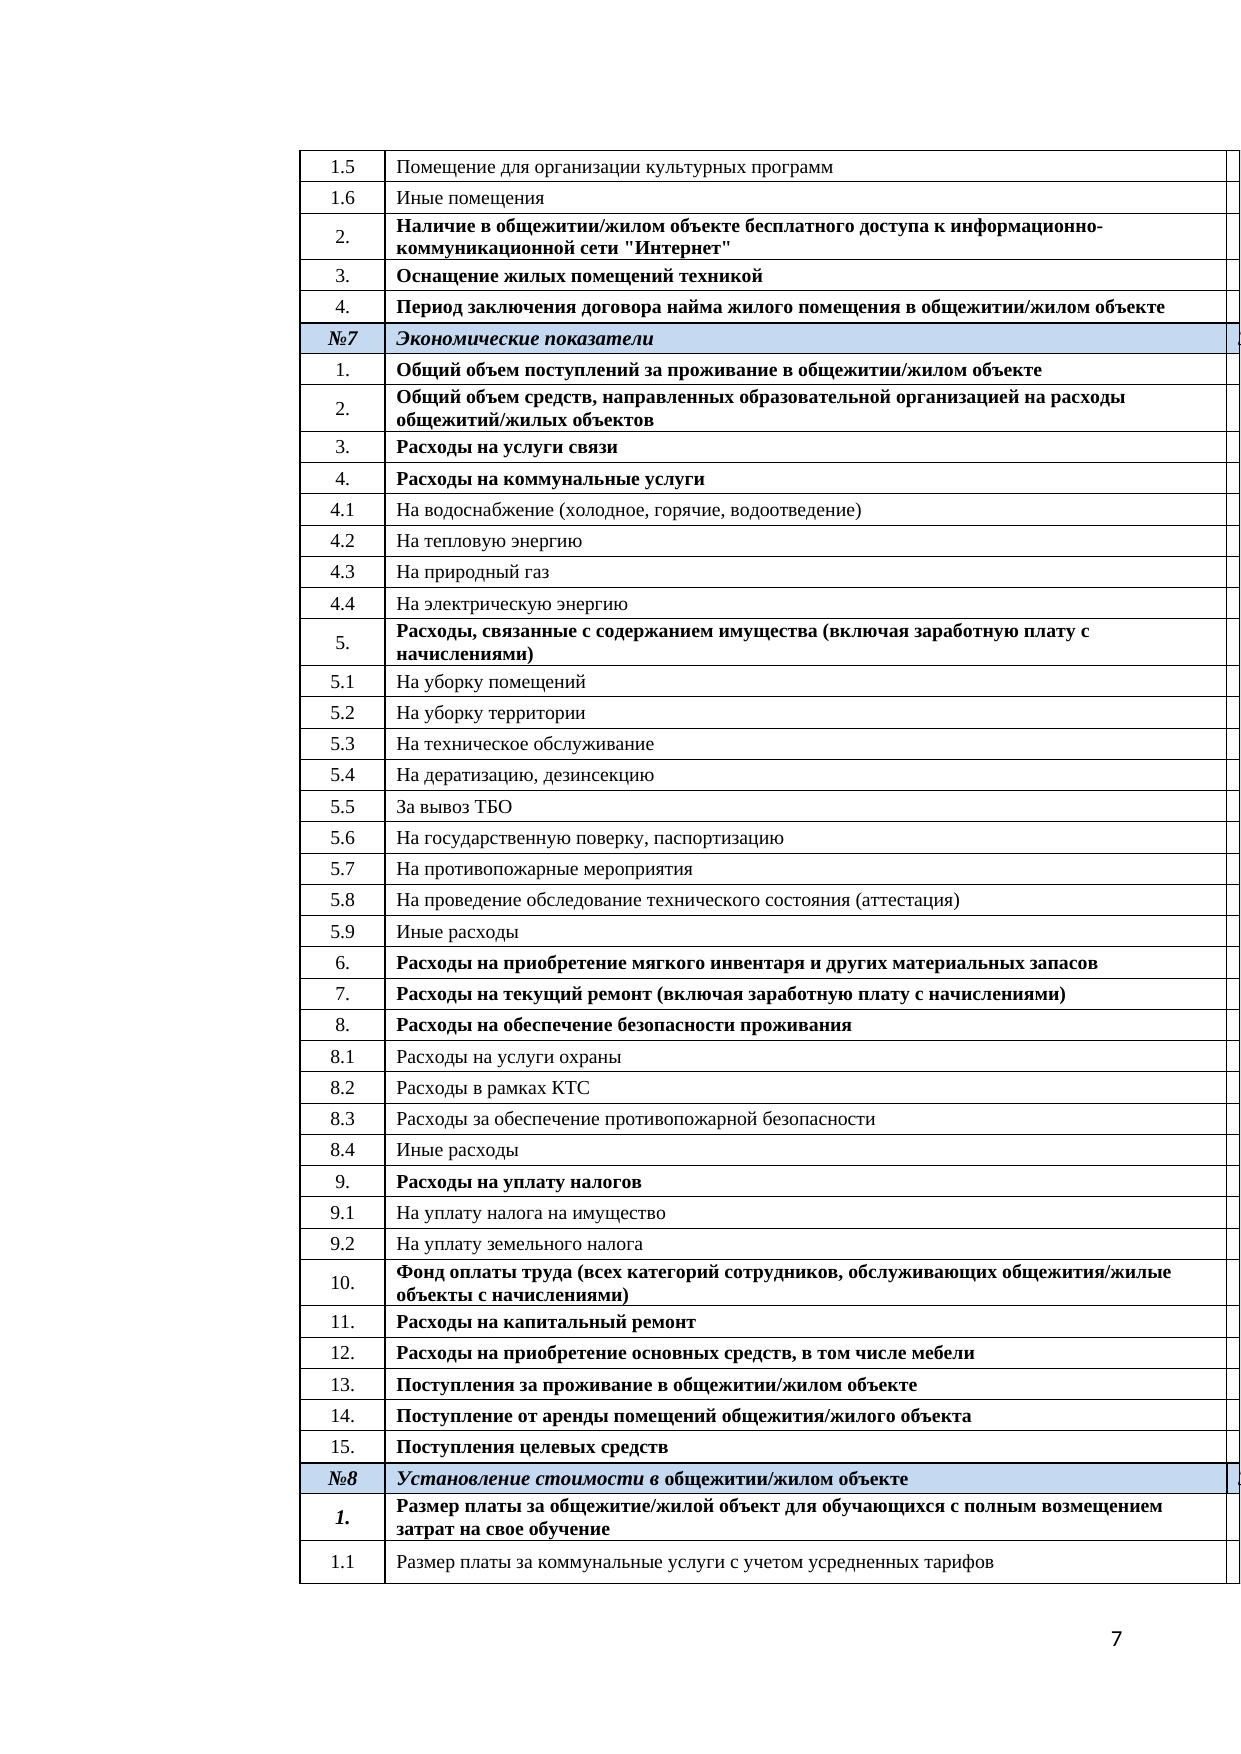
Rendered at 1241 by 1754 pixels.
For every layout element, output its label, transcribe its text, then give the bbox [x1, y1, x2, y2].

table_cell 5.3 [301, 729, 384, 759]
table_cell 8. [301, 1010, 384, 1040]
table_cell 4.4 [301, 588, 384, 618]
table_cell №8 [301, 1464, 384, 1493]
table_cell 9. [301, 1166, 384, 1196]
table_cell Расходы на услуги охраны [386, 1041, 1226, 1071]
table_cell Расходы на текущий ремонт (включая заработную плату с начислениями) [386, 979, 1226, 1009]
table_cell [1227, 526, 1239, 556]
table_cell [1227, 557, 1239, 587]
table_cell Помещение для организации культурных программ [386, 151, 1226, 181]
table_cell [1227, 1494, 1239, 1539]
table_cell [1227, 1369, 1239, 1399]
table_cell 5.2 [301, 697, 384, 727]
table_cell На уборку территории [386, 697, 1226, 727]
table_cell [1227, 1041, 1239, 1071]
table_cell 8.4 [301, 1135, 384, 1165]
table_cell 5.6 [301, 822, 384, 852]
table_cell На уборку помещений [386, 666, 1226, 696]
table_cell 2. [301, 385, 384, 431]
table_cell На электрическую энергию [386, 588, 1226, 618]
table_cell [1227, 1541, 1239, 1583]
table_cell 4. [301, 463, 384, 493]
table_cell 2. [301, 214, 384, 259]
table_cell Наличие в общежитии/жилом объекте бесплатного доступа к информационно-коммуникационной сети "Интернет" [386, 214, 1226, 259]
table_cell 9.1 [301, 1197, 384, 1227]
table_cell 12. [301, 1338, 384, 1368]
table_cell [1227, 260, 1239, 290]
table_cell 9.2 [301, 1229, 384, 1259]
table_cell [1227, 588, 1239, 618]
table_cell Расходы, связанные с содержанием имущества (включая заработную плату с начислениями) [386, 619, 1226, 665]
table_cell 8.3 [301, 1104, 384, 1134]
table_cell Расходы на коммунальные услуги [386, 463, 1226, 493]
table_cell [1227, 1166, 1239, 1196]
table_cell 8.1 [301, 1041, 384, 1071]
table_cell 13. [301, 1369, 384, 1399]
table_cell 5.4 [301, 760, 384, 790]
table_cell Поступление от аренды помещений общежития/жилого объекта [386, 1400, 1226, 1430]
table_cell [1227, 854, 1239, 884]
table_cell Экономические показатели [386, 324, 1226, 353]
table_cell 6. [301, 947, 384, 977]
table_cell 14. [301, 1400, 384, 1430]
table_cell 8.2 [301, 1072, 384, 1102]
table_cell 11. [301, 1306, 384, 1337]
table_cell [1227, 822, 1239, 852]
table_cell На уплату земельного налога [386, 1229, 1226, 1259]
table_cell Общий объем поступлений за проживание в общежитии/жилом объекте [386, 354, 1226, 384]
table_cell На противопожарные мероприятия [386, 854, 1226, 884]
table_cell [1227, 432, 1239, 462]
table_cell Расходы на приобретение основных средств, в том числе мебели [386, 1338, 1226, 1368]
table_cell 1.1 [301, 1541, 384, 1583]
table_cell [1227, 1229, 1239, 1259]
table_cell 4.1 [301, 494, 384, 524]
table_cell Расходы на обеспечение безопасности проживания [386, 1010, 1226, 1040]
table_cell На уплату налога на имущество [386, 1197, 1226, 1227]
table_cell 5.5 [301, 791, 384, 821]
table_cell [1227, 697, 1239, 727]
table_cell 5.7 [301, 854, 384, 884]
table_cell Поступления целевых средств [386, 1431, 1226, 1462]
table_cell [1227, 1010, 1239, 1040]
table_cell [1227, 729, 1239, 759]
table_cell 1.6 [301, 182, 384, 212]
table_cell 1. [301, 354, 384, 384]
table_cell [1227, 666, 1239, 696]
table_cell На техническое обслуживание [386, 729, 1226, 759]
table_cell [1227, 1197, 1239, 1227]
table_cell Расходы за обеспечение противопожарной безопасности [386, 1104, 1226, 1134]
table_cell [1227, 214, 1239, 259]
table_cell [1227, 760, 1239, 790]
table_cell 4. [301, 291, 384, 322]
table_cell 1. [301, 1494, 384, 1539]
table_cell 10. [301, 1260, 384, 1305]
table_cell Расходы на уплату налогов [386, 1166, 1226, 1196]
table_cell 5. [301, 619, 384, 665]
table_cell 5.8 [301, 885, 384, 915]
table_cell [1227, 1400, 1239, 1430]
table_cell [1227, 1306, 1239, 1337]
table_cell 3. [301, 260, 384, 290]
table_cell Общий объем средств, направленных образовательной организацией на расходы общежитий/жилых объектов [386, 385, 1226, 431]
table_cell Оснащение жилых помещений техникой [386, 260, 1226, 290]
table_cell На тепловую энергию [386, 526, 1226, 556]
table_cell Размер платы за коммунальные услуги с учетом усредненных тарифов [386, 1541, 1226, 1583]
table_cell Расходы на услуги связи [386, 432, 1226, 462]
table_cell [1227, 947, 1239, 977]
table_cell [1227, 494, 1239, 524]
table_cell Установление стоимости в общежитии/жилом объекте [386, 1464, 1226, 1493]
table_cell 15. [301, 1431, 384, 1462]
table_cell На дератизацию, дезинсекцию [386, 760, 1226, 790]
table_cell [1227, 354, 1239, 384]
table_cell На водоснабжение (холодное, горячие, водоотведение) [386, 494, 1226, 524]
table_cell [1227, 1431, 1239, 1462]
table_cell [1227, 1104, 1239, 1134]
table_cell [1227, 619, 1239, 665]
table_cell Размер платы за общежитие/жилой объект для обучающихся с полным возмещением затрат на свое обучение [386, 1494, 1226, 1539]
table_cell Поступления за проживание в общежитии/жилом объекте [386, 1369, 1226, 1399]
table_cell Расходы на приобретение мягкого инвентаря и других материальных запасов [386, 947, 1226, 977]
table_cell На проведение обследование технического состояния (аттестация) [386, 885, 1226, 915]
table_cell [1227, 463, 1239, 493]
table_cell Расходы на капитальный ремонт [386, 1306, 1226, 1337]
table_cell 4.3 [301, 557, 384, 587]
table_cell Иные расходы [386, 916, 1226, 946]
table_cell 5.9 [301, 916, 384, 946]
table_cell [1227, 385, 1239, 431]
table_cell №7 [301, 324, 384, 353]
table_cell 3. [301, 432, 384, 462]
table_cell [1227, 291, 1239, 322]
table_cell Период заключения договора найма жилого помещения в общежитии/жилом объекте [386, 291, 1226, 322]
table_cell На природный газ [386, 557, 1226, 587]
table_cell 7. [301, 979, 384, 1009]
table_cell [1227, 791, 1239, 821]
table_cell Фонд оплаты труда (всех категорий сотрудников, обслуживающих общежития/жилые объекты с начислениями) [386, 1260, 1226, 1305]
table_cell За вывоз ТБО [386, 791, 1226, 821]
table_cell [1227, 1135, 1239, 1165]
table_cell 5.1 [301, 666, 384, 696]
table_cell Иные помещения [386, 182, 1226, 212]
table_cell На государственную поверку, паспортизацию [386, 822, 1226, 852]
table_cell [1227, 1260, 1239, 1305]
table_cell [1227, 1338, 1239, 1368]
table_cell Расходы в рамках КТС [386, 1072, 1226, 1102]
table_cell [1227, 979, 1239, 1009]
table_cell [1227, 885, 1239, 915]
table_cell Иные расходы [386, 1135, 1226, 1165]
table_cell 1.5 [301, 151, 384, 181]
table_cell [1227, 916, 1239, 946]
table_cell [1227, 1072, 1239, 1102]
table_cell 4.2 [301, 526, 384, 556]
